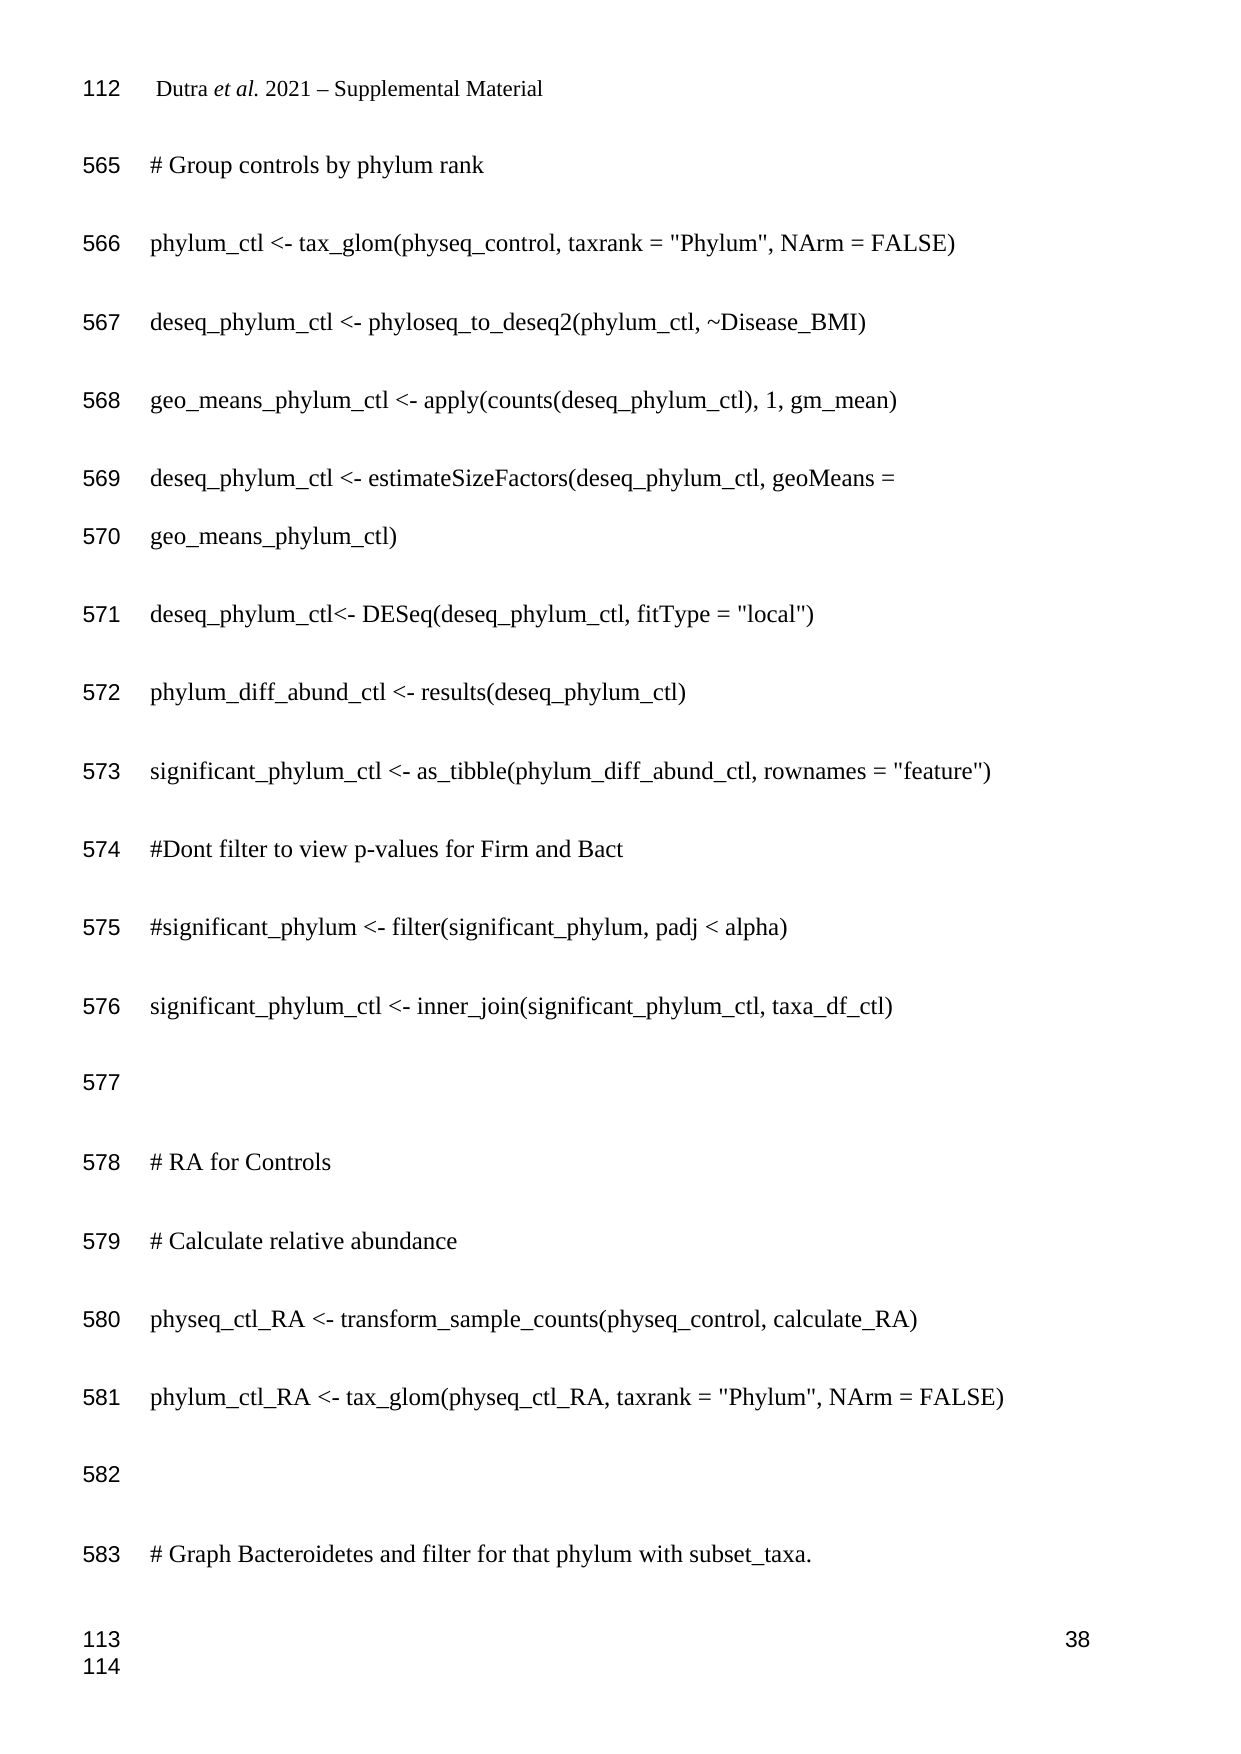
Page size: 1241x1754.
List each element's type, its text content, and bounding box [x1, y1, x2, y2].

text # Calculate relative abundance [150, 1226, 1090, 1254]
text phylum_ctl_RA <- tax_glom(physeq_ctl_RA, taxrank = "Phylum", NArm = FALSE) [150, 1382, 1090, 1411]
text # Graph Bacteroidetes and filter for that phylum with subset_taxa. [150, 1539, 1090, 1568]
text # Group controls by phylum rank [150, 150, 1090, 179]
text geo_means_phylum_ctl <- apply(counts(deseq_phylum_ctl), 1, gm_mean) [150, 385, 1090, 414]
text significant_phylum_ctl <- as_tibble(phylum_diff_abund_ctl, rownames = "feature") [150, 756, 1090, 784]
text deseq_phylum_ctl<- DESeq(deseq_phylum_ctl, fitType = "local") [150, 599, 1090, 628]
text phylum_ctl <- tax_glom(physeq_control, taxrank = "Phylum", NArm = FALSE) [150, 228, 1090, 257]
text deseq_phylum_ctl <- estimateSizeFactors(deseq_phylum_ctl, geoMeans = geo_means_phylum_ctl) [150, 463, 1090, 549]
text phylum_diff_abund_ctl <- results(deseq_phylum_ctl) [150, 677, 1090, 706]
text physeq_ctl_RA <- transform_sample_counts(physeq_control, calculate_RA) [150, 1304, 1090, 1333]
text # RA for Controls [150, 1147, 1090, 1176]
text #significant_phylum <- filter(significant_phylum, padj < alpha) [150, 912, 1090, 941]
text significant_phylum_ctl <- inner_join(significant_phylum_ctl, taxa_df_ctl) [150, 991, 1090, 1019]
text #Dont filter to view p-values for Firm and Bact [150, 834, 1090, 863]
text deseq_phylum_ctl <- phyloseq_to_deseq2(phylum_ctl, ~Disease_BMI) [150, 307, 1090, 335]
